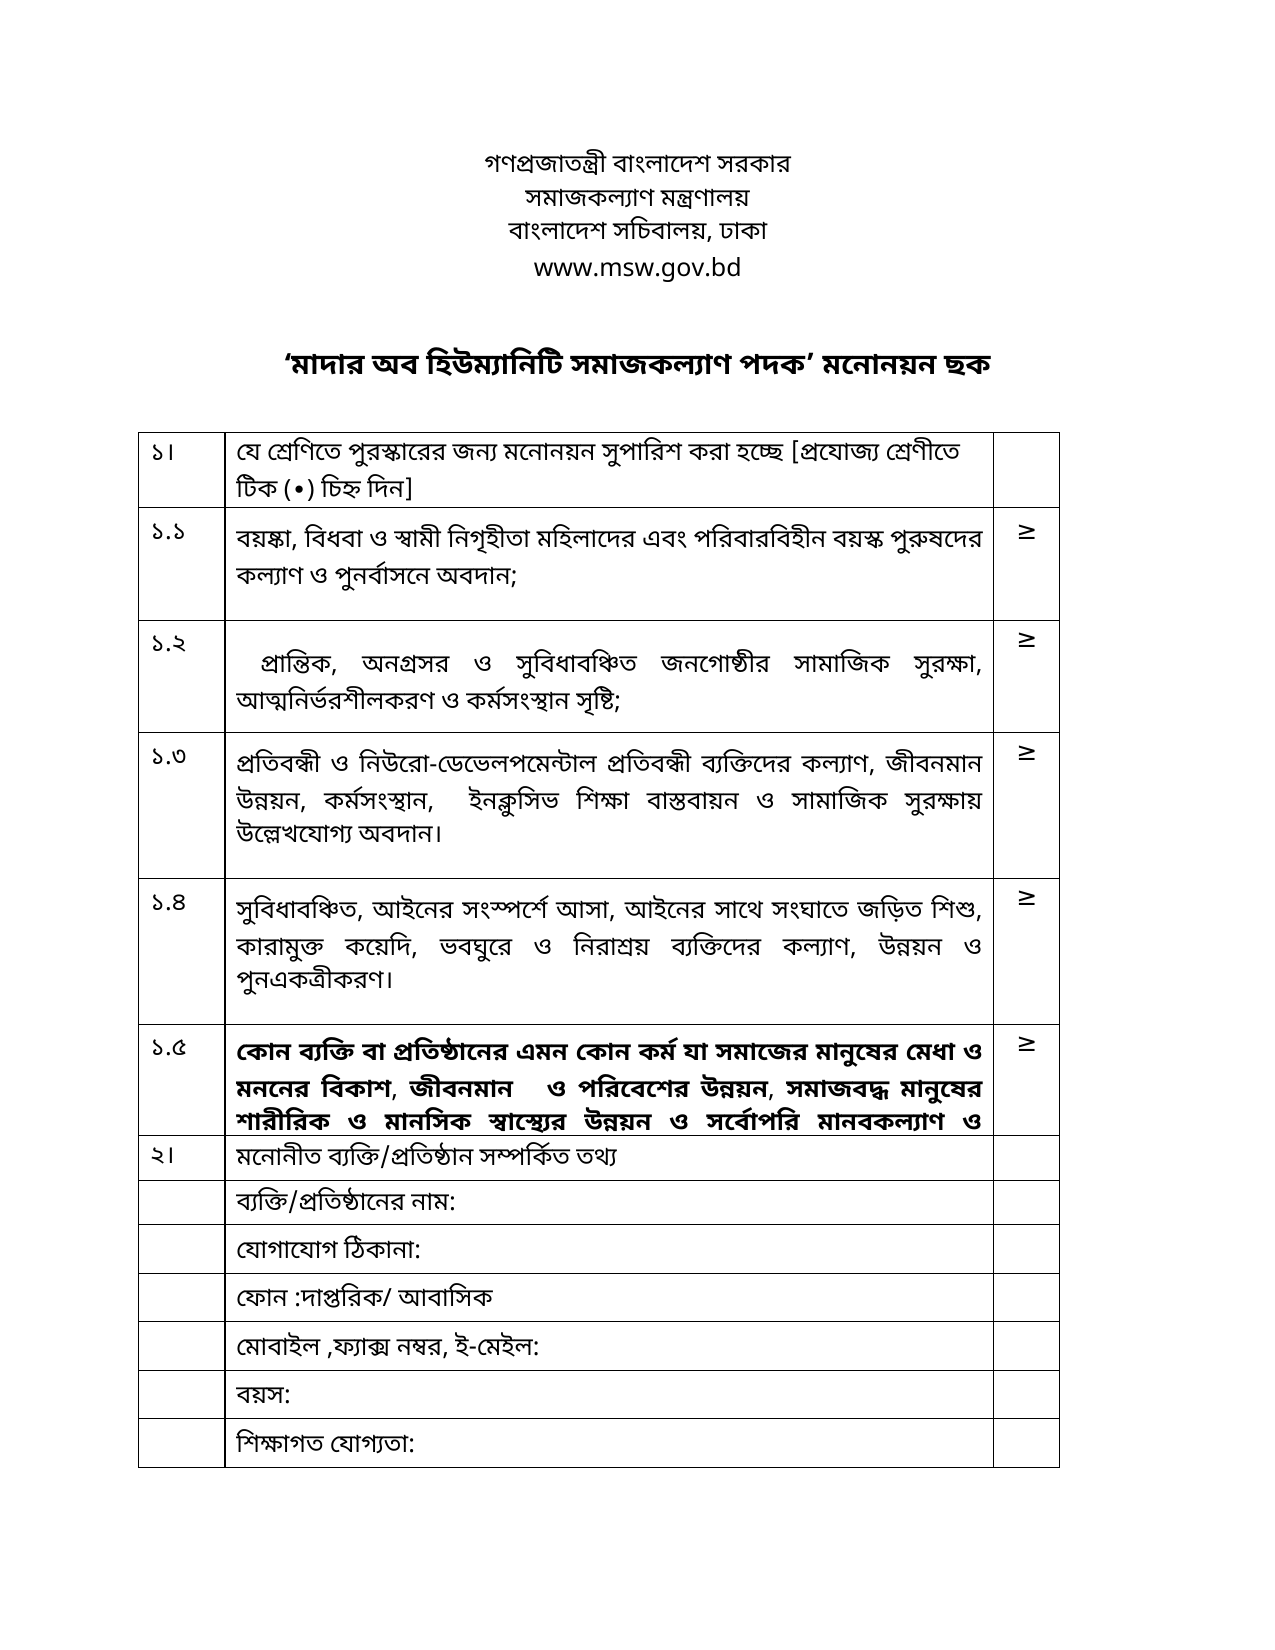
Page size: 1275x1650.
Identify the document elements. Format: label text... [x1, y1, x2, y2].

table_cell ≥ [994, 1025, 1059, 1135]
table_cell ১.৩ [139, 733, 224, 878]
table_header ১। [139, 433, 224, 507]
table_cell [139, 1274, 224, 1321]
table_cell মনোনীত ব্যক্তি/প্রতিষ্ঠান সম্পর্কিত তথ্য [226, 1136, 993, 1180]
table_cell বয়স: [226, 1371, 993, 1418]
table_cell মোবাইল ,ফ্যাক্স নম্বর, ই-মেইল: [226, 1322, 993, 1370]
table_cell [994, 1371, 1059, 1418]
table_cell [994, 1419, 1059, 1467]
table_cell [994, 1136, 1059, 1180]
table_cell ≥ [994, 621, 1059, 732]
table_cell কোন ব্যক্তি বা প্রতিষ্ঠানের এমন কোন কর্ম যা সমাজের মানুষের মেধা ও মননের বিকাশ, জীবনমান ও পরিবেশের উন্নয়ন, সমাজবদ্ধ মানুষের শারীরিক ও মানসিক স্বাস্থ্যের উন্নয়ন ও সর্বোপরি মানবকল্যাণ ও মানবতাবোধে সমাজ বা রাষ্ট্রকে ইতিবাচকভাবে প্রভাবিত করে। [226, 1025, 993, 1135]
text ‘মাদার অব হিউম্যানিটি সমাজকল্যাণ পদক’ মনোনয়ন ছক [150, 343, 1125, 386]
table_cell প্রতিবন্ধী ও নিউরো-ডেভেলপমেন্টাল প্রতিবন্ধী ব্যক্তিদের কল্যাণ, জীবনমান উন্নয়ন, কর্মসংস্থান, ইনক্লুসিভ শিক্ষা বাস্তবায়ন ও সামাজিক সুরক্ষায় উল্লেখযোগ্য অবদান। [226, 733, 993, 878]
text বাংলাদেশ সচিবালয়, ঢাকা [150, 216, 1125, 249]
table_cell সুবিধাবঞ্চিত, আইনের সংস্পর্শে আসা, আইনের সাথে সংঘাতে জড়িত শিশু, কারামুক্ত কয়েদি, ভবঘুরে ও নিরাশ্রয় ব্যক্তিদের কল্যাণ, উন্নয়ন ও পুনএকত্রীকরণ। [226, 879, 993, 1023]
table_cell বয়ষ্কা, বিধবা ও স্বামী নিগৃহীতা মহিলাদের এবং পরিবারবিহীন বয়স্ক পুরুষদের কল্যাণ ও পুনর্বাসনে অবদান; [226, 508, 993, 620]
table_cell ≥ [994, 508, 1059, 620]
table_cell শিক্ষাগত যোগ্যতা: [226, 1419, 993, 1467]
table_cell ২। [139, 1136, 224, 1180]
text গণপ্রজাতন্ত্রী বাংলাদেশ সরকার [150, 150, 1125, 183]
table_cell [994, 1225, 1059, 1273]
table_cell [994, 1181, 1059, 1224]
table_header যে শ্রেণিতে পুরস্কারের জন্য মনোনয়ন সুপারিশ করা হচ্ছে [প্রযোজ্য শ্রেণীতে টিক (∙) চিহ্ন দিন] [226, 433, 993, 507]
table_cell [994, 1274, 1059, 1321]
table_cell [139, 1371, 224, 1418]
table_cell ব্যক্তি/প্রতিষ্ঠানের নাম: [226, 1181, 993, 1224]
table_cell ≥ [994, 879, 1059, 1023]
table_cell ১.৫ [139, 1025, 224, 1135]
text www.msw.gov.bd [150, 249, 1125, 283]
table_cell যোগাযোগ ঠিকানা: [226, 1225, 993, 1273]
table_cell ১.২ [139, 621, 224, 732]
table_cell [139, 1225, 224, 1273]
table_cell [139, 1181, 224, 1224]
table_cell [139, 1419, 224, 1467]
table_cell প্রান্তিক, অনগ্রসর ও সুবিধাবঞ্চিত জনগোষ্ঠীর সামাজিক সুরক্ষা, আত্মনির্ভরশীলকরণ ও কর্মসংস্থান সৃষ্টি; [226, 621, 993, 732]
table_cell ফোন :দাপ্তরিক/ আবাসিক [226, 1274, 993, 1321]
table_cell [139, 1322, 224, 1370]
table_cell ≥ [994, 733, 1059, 878]
table_header [994, 433, 1059, 507]
table_cell ১.৪ [139, 879, 224, 1023]
table_cell ১.১ [139, 508, 224, 620]
text সমাজকল্যাণ মন্ত্রণালয় [150, 183, 1125, 216]
table_cell [994, 1322, 1059, 1370]
